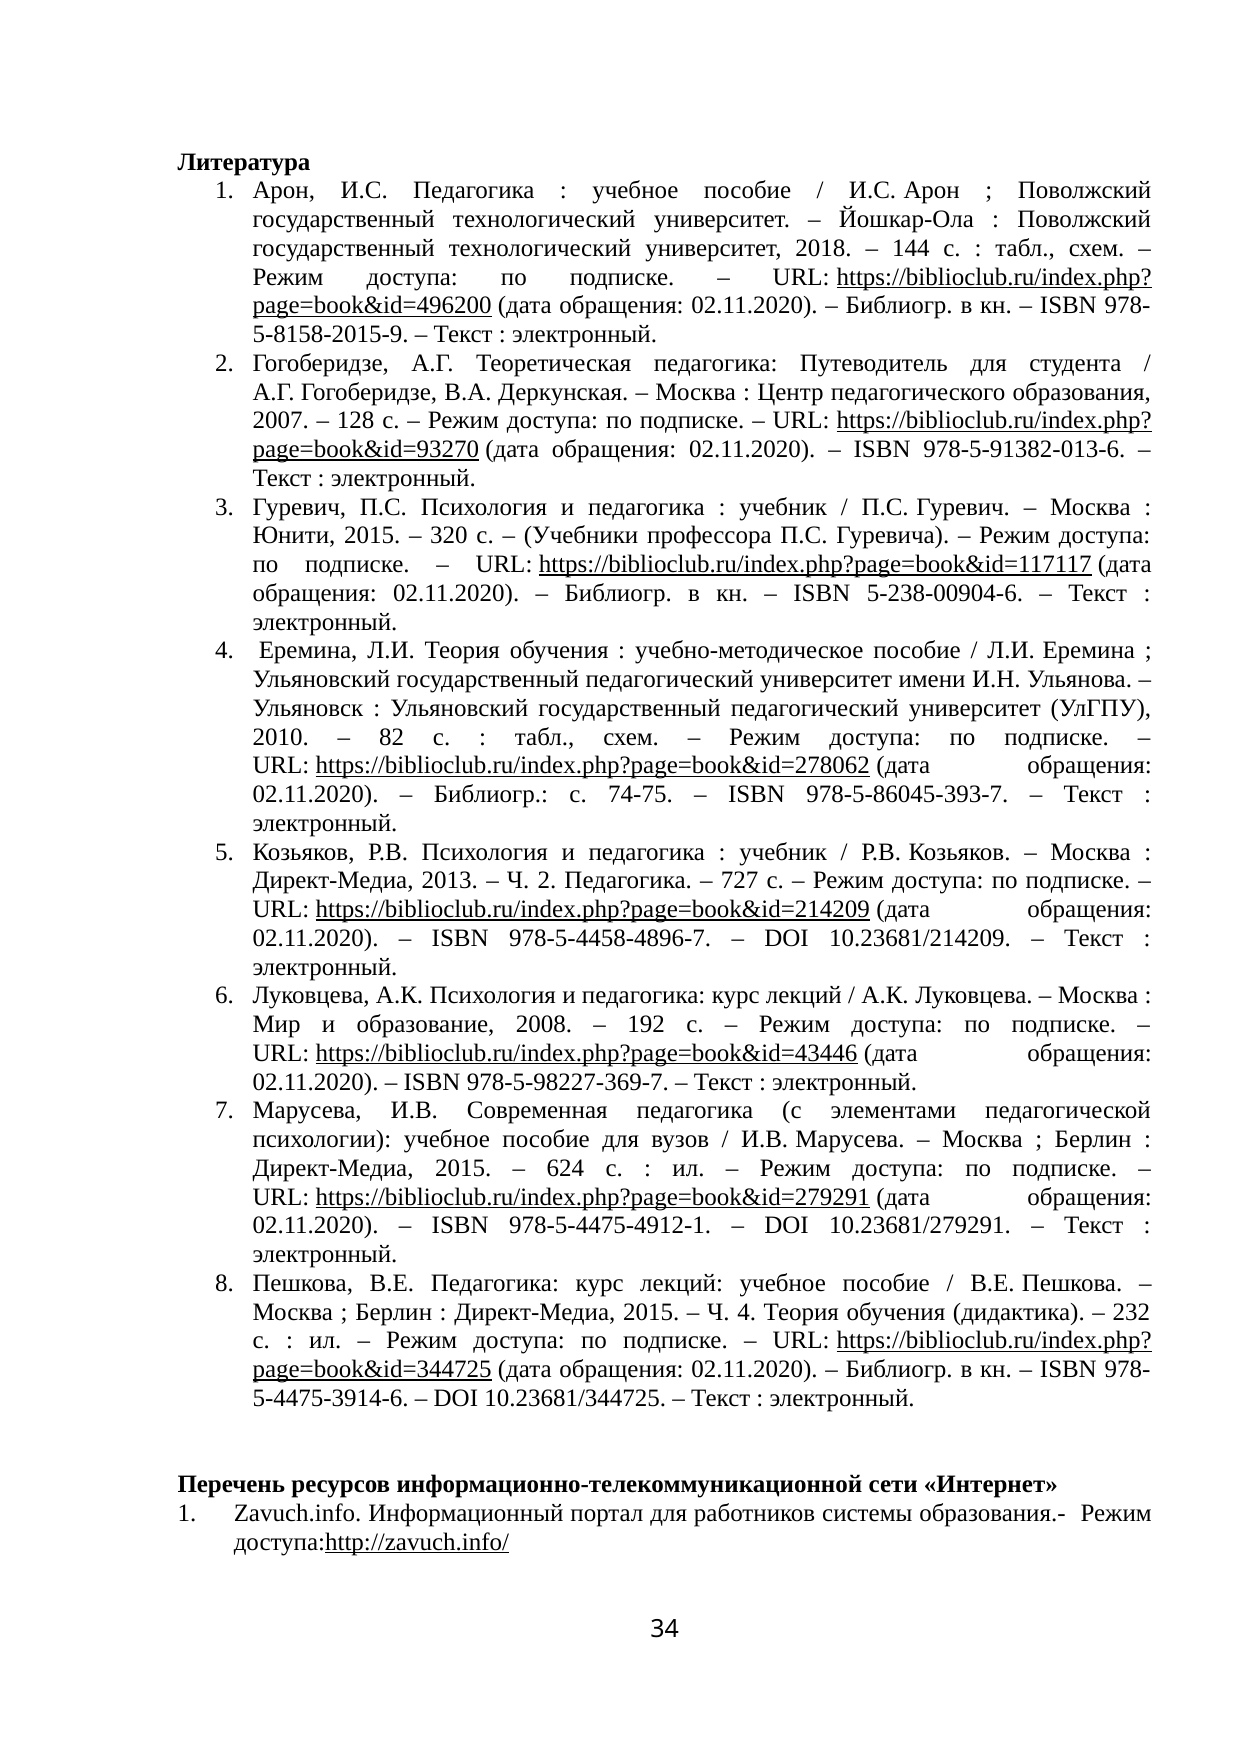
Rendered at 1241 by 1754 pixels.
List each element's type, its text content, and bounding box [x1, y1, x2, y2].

list Гуревич, П.С. Психология и педагогика : учебник / П.С. Гуревич. – Москва : Юнити, 2015. – 320 с. – (Учебники профессора П.С. Гуревича). – Режим доступа: по подписке. – URL: https://biblioclub.ru/index.php?page=book&id=117117 (дата обращения: 02.11.2020). – Библиогр. в кн. – ISBN 5-238-00904-6. – Текст : электронный. [215, 492, 1152, 636]
list Еремина, Л.И. Теория обучения : учебно-методическое пособие / Л.И. Еремина ; Ульяновский государственный педагогический университет имени И.Н. Ульянова. – Ульяновск : Ульяновский государственный педагогический университет (УлГПУ), 2010. – 82 с. : табл., схем. – Режим доступа: по подписке. – URL: https://biblioclub.ru/index.php?page=book&id=278062 (дата обращения: 02.11.2020). – Библиогр.: с. 74-75. – ISBN 978-5-86045-393-7. – Текст : электронный. [215, 636, 1152, 837]
list Козьяков, Р.В. Психология и педагогика : учебник / Р.В. Козьяков. – Москва : Директ-Медиа, 2013. – Ч. 2. Педагогика. – 727 с. – Режим доступа: по подписке. – URL: https://biblioclub.ru/index.php?page=book&id=214209 (дата обращения: 02.11.2020). – ISBN 978-5-4458-4896-7. – DOI 10.23681/214209. – Текст : электронный. [215, 837, 1152, 981]
text Перечень ресурсов информационно-телекоммуникационной сети «Интернет» [177, 1469, 1152, 1498]
list Арон, И.С. Педагогика : учебное пособие / И.С. Арон ; Поволжский государственный технологический университет. – Йошкар-Ола : Поволжский государственный технологический университет, 2018. – 144 с. : табл., схем. – Режим доступа: по подписке. – URL: https://biblioclub.ru/index.php?page=book&id=496200 (дата обращения: 02.11.2020). – Библиогр. в кн. – ISBN 978-5-8158-2015-9. – Текст : электронный. [215, 176, 1152, 348]
list Пешкова, В.Е. Педагогика: курс лекций: учебное пособие / В.Е. Пешкова. – Москва ; Берлин : Директ-Медиа, 2015. – Ч. 4. Теория обучения (дидактика). – 232 с. : ил. – Режим доступа: по подписке. – URL: https://biblioclub.ru/index.php?page=book&id=344725 (дата обращения: 02.11.2020). – Библиогр. в кн. – ISBN 978-5-4475-3914-6. – DOI 10.23681/344725. – Текст : электронный. [215, 1268, 1152, 1412]
list Zavuch.info. Информационный портал для работников системы образования.- Режим доступа:http://zavuch.info/ [177, 1498, 1152, 1556]
list Гогоберидзе, А.Г. Теоретическая педагогика: Путеводитель для студента / А.Г. Гогоберидзе, В.А. Деркунская. – Москва : Центр педагогического образования, 2007. – 128 с. – Режим доступа: по подписке. – URL: https://biblioclub.ru/index.php?page=book&id=93270 (дата обращения: 02.11.2020). – ISBN 978-5-91382-013-6. – Текст : электронный. [215, 348, 1152, 492]
list Марусева, И.В. Современная педагогика (с элементами педагогической психологии): учебное пособие для вузов / И.В. Марусева. – Москва ; Берлин : Директ-Медиа, 2015. – 624 с. : ил. – Режим доступа: по подписке. – URL: https://biblioclub.ru/index.php?page=book&id=279291 (дата обращения: 02.11.2020). – ISBN 978-5-4475-4912-1. – DOI 10.23681/279291. – Текст : электронный. [215, 1096, 1152, 1268]
list Литература [177, 147, 1152, 176]
list Луковцева, А.К. Психология и педагогика: курс лекций / А.К. Луковцева. – Москва : Мир и образование, 2008. – 192 с. – Режим доступа: по подписке. – URL: https://biblioclub.ru/index.php?page=book&id=43446 (дата обращения: 02.11.2020). – ISBN 978-5-98227-369-7. – Текст : электронный. [215, 981, 1152, 1096]
